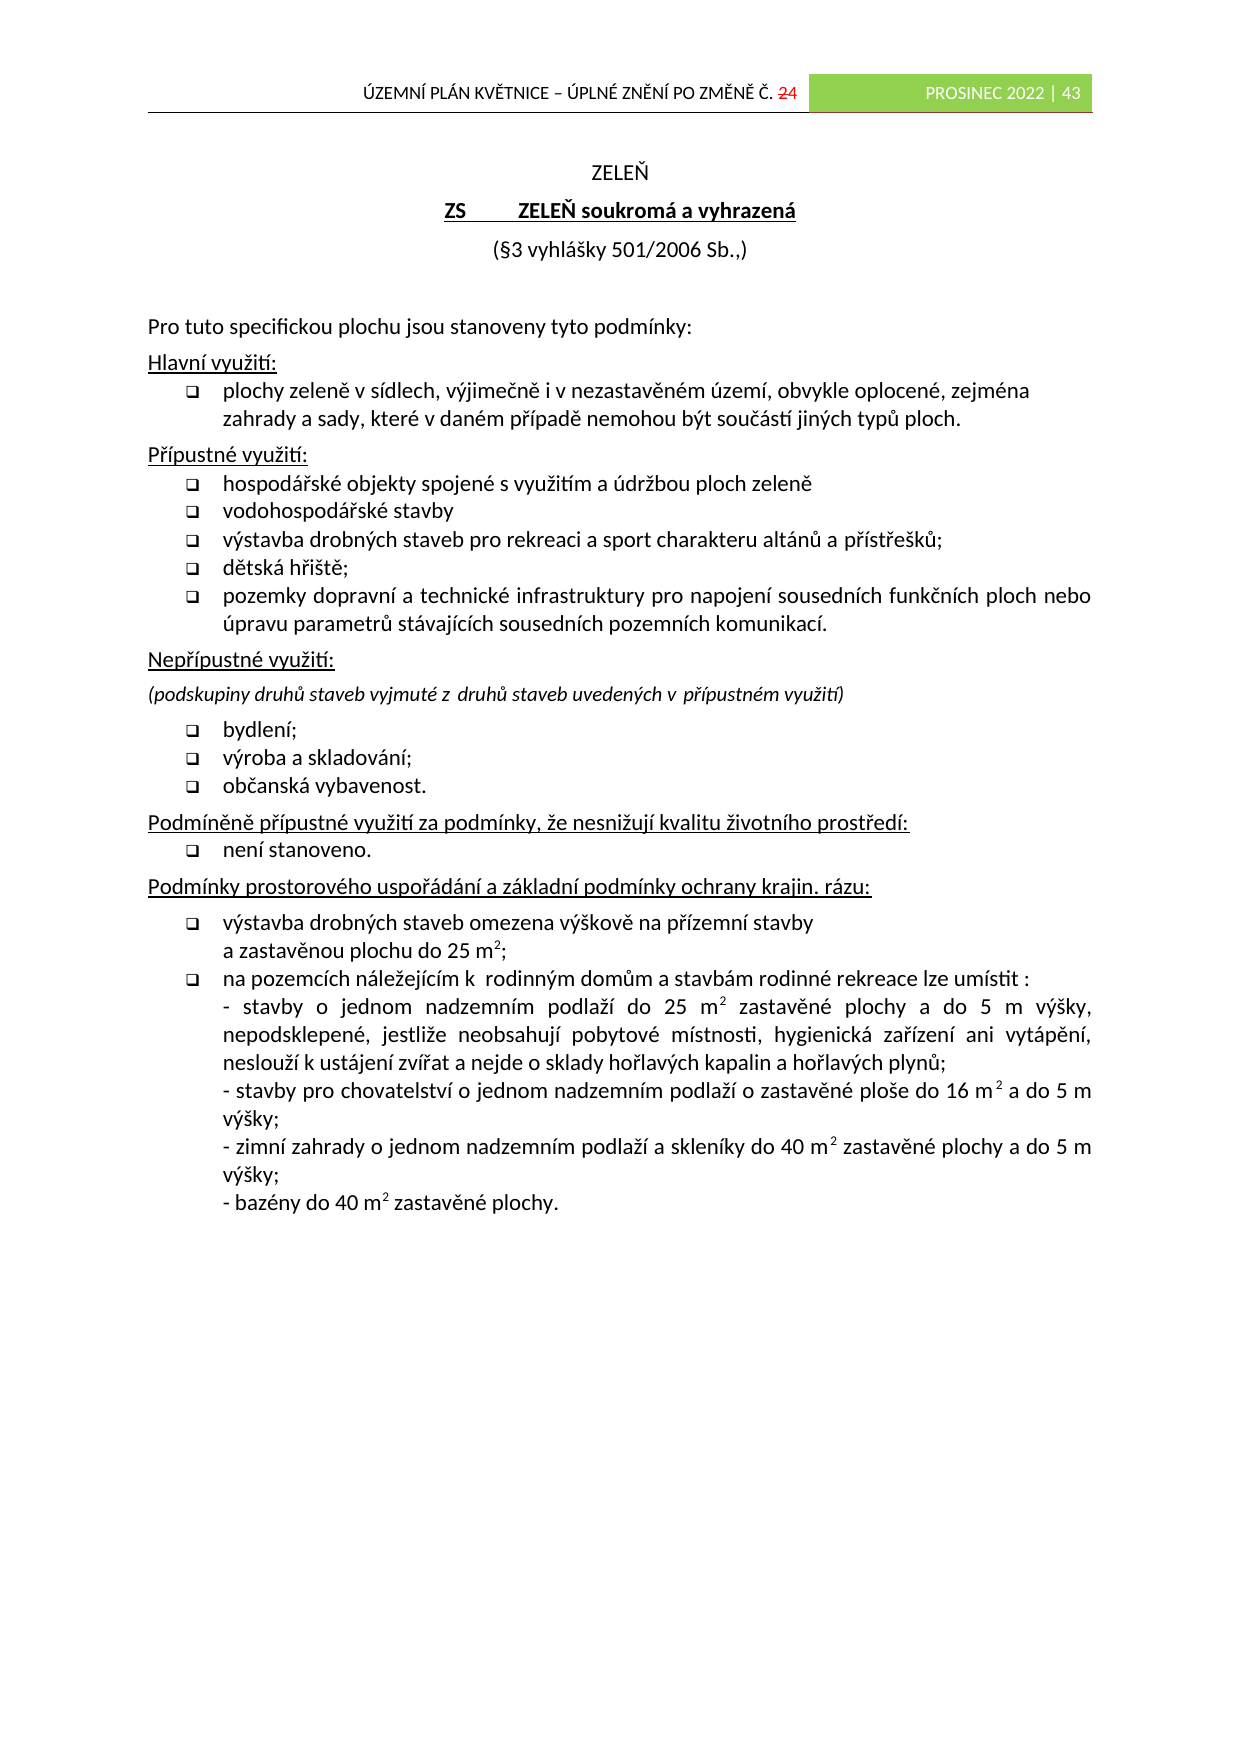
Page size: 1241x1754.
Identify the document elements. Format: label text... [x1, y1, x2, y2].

text (podskupiny druhů staveb vyjmuté z druhů staveb uvedených v přípustném využití) [148, 681, 1092, 707]
list výstavba drobných staveb omezena výškově na přízemní stavby a zastavěnou plochu do 25 m2; [185, 908, 1092, 964]
text (§3 vyhlášky 501/2006 Sb.,) [148, 235, 1092, 263]
list výstavba drobných staveb pro rekreaci a sport charakteru altánů a přístřešků; [185, 525, 1092, 553]
text - bazény do 40 m2 zastavěné plochy. [223, 1188, 1092, 1217]
text ZELEŇ [148, 158, 1092, 186]
list plochy zeleně v sídlech, výjimečně i v nezastavěném území, obvykle oplocené, zejména zahrady a sady, které v daném případě nemohou být součástí jiných typů ploch. [185, 376, 1092, 432]
text - zimní zahrady o jednom nadzemním podlaží a skleníky do 40 m2 zastavěné plochy a do 5 m výšky; [223, 1132, 1092, 1188]
list výroba a skladování; [185, 743, 1092, 771]
list občanská vybavenost. [185, 771, 1092, 799]
list hospodářské objekty spojené s využitím a údržbou ploch zeleně [185, 469, 1092, 497]
text Pro tuto specifickou plochu jsou stanoveny tyto podmínky: [148, 312, 1092, 340]
list dětská hřiště; [185, 553, 1092, 581]
text Hlavní využití: [148, 348, 1092, 376]
text - stavby pro chovatelství o jednom nadzemním podlaží o zastavěné ploše do 16 m2 a do 5 m výšky; [223, 1076, 1092, 1132]
text Nepřípustné využití: [148, 645, 1092, 673]
text Přípustné využití: [148, 441, 1092, 469]
list vodohospodářské stavby [185, 497, 1092, 525]
list na pozemcích náležejícím k rodinným domům a stavbám rodinné rekreace lze umístit : [185, 964, 1092, 992]
text Podmíněně přípustné využití za podmínky, že nesnižují kvalitu životního prostředí: [148, 808, 1092, 836]
text - stavby o jednom nadzemním podlaží do 25 m2 zastavěné plochy a do 5 m výšky, nepodsklepené, jestliže neobsahují pobytové místnosti, hygienická zařízení ani vytápění, neslouží k ustájení zvířat a nejde o sklady hořlavých kapalin a hořlavých plynů; [223, 992, 1092, 1076]
list pozemky dopravní a technické infrastruktury pro napojení sousedních funkčních ploch nebo úpravu parametrů stávajících sousedních pozemních komunikací. [185, 581, 1092, 637]
list není stanoveno. [185, 836, 1092, 864]
text Podmínky prostorového uspořádání a základní podmínky ochrany krajin. rázu: [148, 872, 1092, 900]
list bydlení; [185, 715, 1092, 743]
text ZS ZELEŇ soukromá a vyhrazená [148, 197, 1092, 224]
